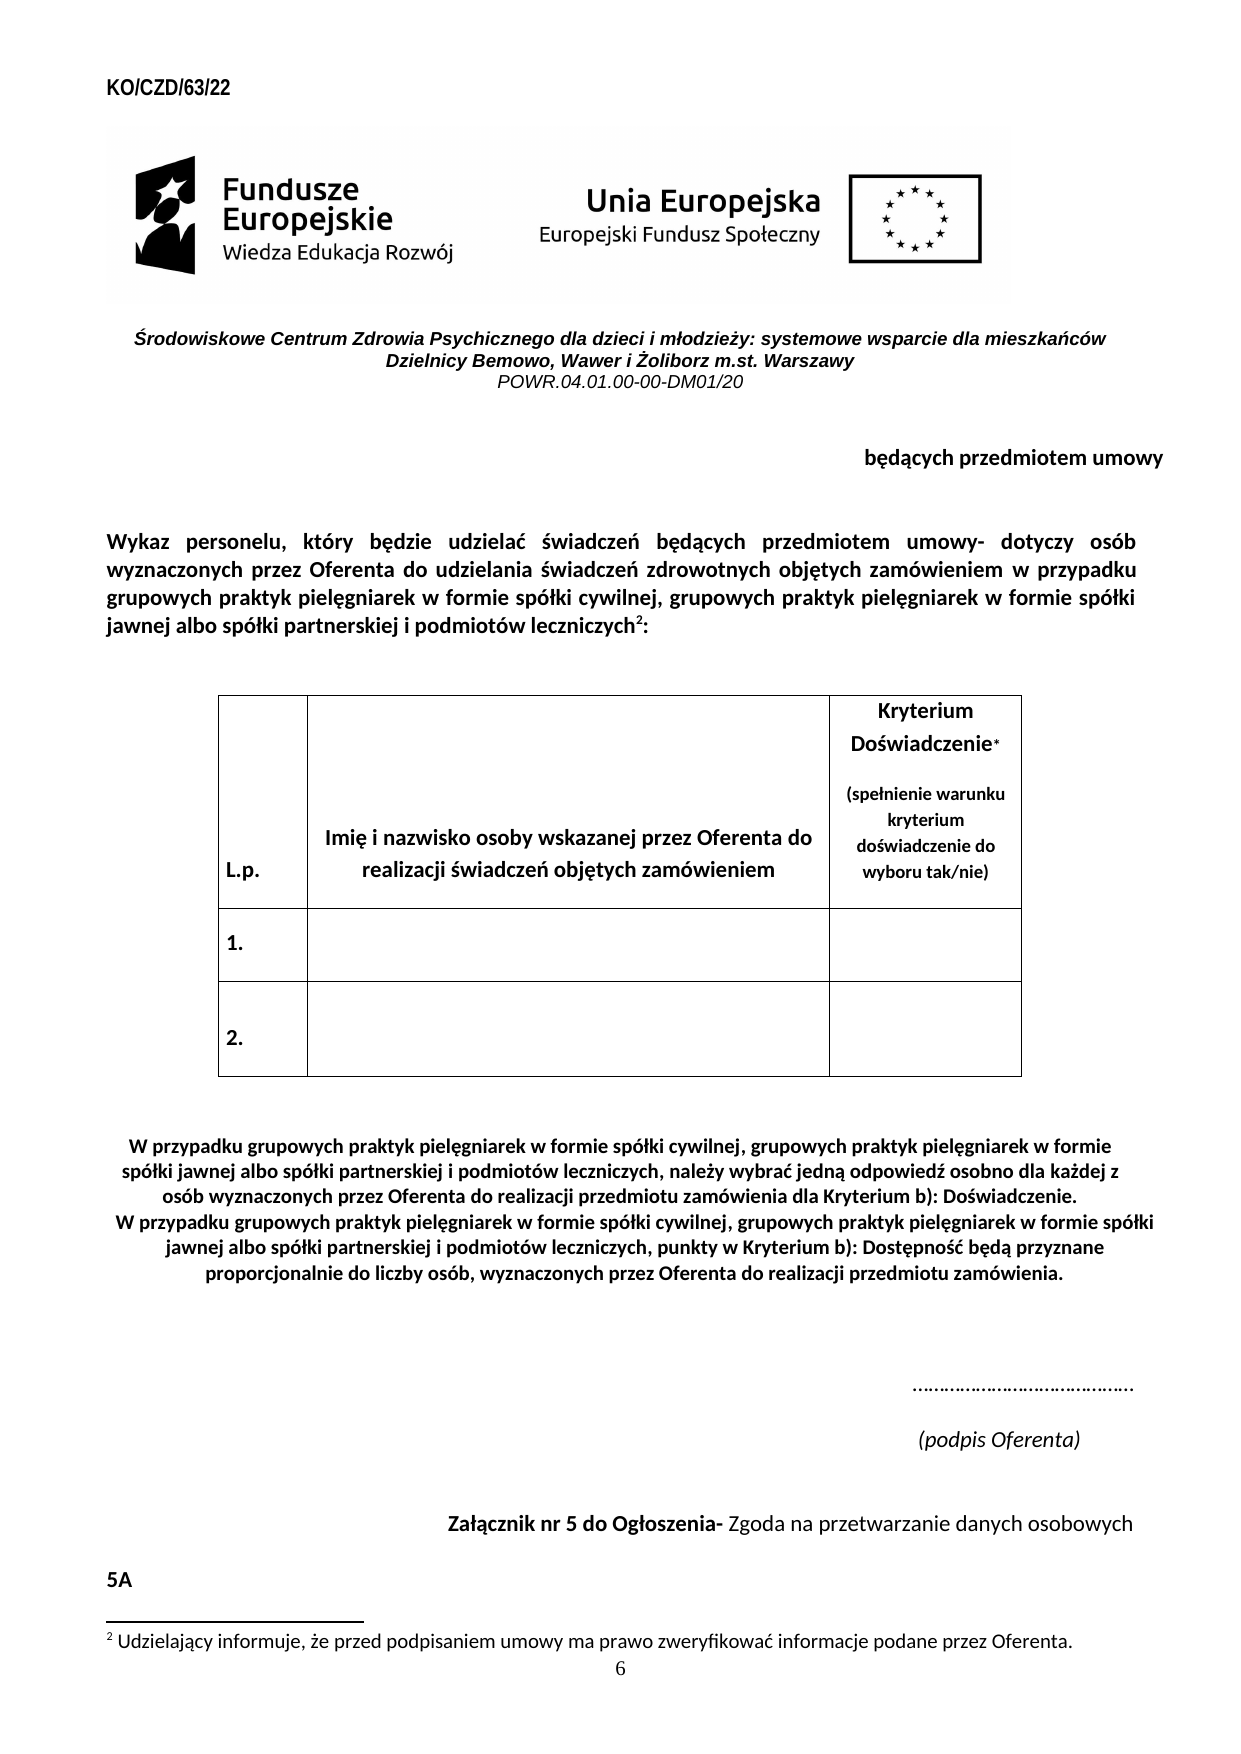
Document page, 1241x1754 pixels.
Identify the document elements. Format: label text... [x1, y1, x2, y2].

table_cell [830, 982, 1021, 1076]
table_header Kryterium Doświadczenie* (spełnienie warunku kryterium doświadczenie do wyboru tak/nie) [830, 696, 1021, 908]
text 5A [106, 1566, 1134, 1594]
text …………………………………… [106, 1313, 1134, 1397]
table_header Imię i nazwisko osoby wskazanej przez Oferenta do realizacji świadczeń objętych zamówieniem [308, 696, 829, 908]
list będących przedmiotem umowy [106, 443, 1163, 471]
text Załącznik nr 5 do Ogłoszenia- Zgoda na przetwarzanie danych osobowych [106, 1509, 1134, 1538]
table_header L.p. [219, 696, 307, 908]
text (podpis Oferenta) [106, 1397, 1134, 1453]
text W przypadku grupowych praktyk pielęgniarek w formie spółki cywilnej, grupowych praktyk pielęgniarek w formie spółki jawnej albo spółki partnerskiej i podmiotów leczniczych, punkty w Kryterium b): Dostępność będą przyznane proporcjonalnie do liczby osób, wyznaczonych przez Oferenta do realizacji przedmiotu zamówienia. [106, 1209, 1163, 1285]
table_cell [830, 909, 1021, 981]
table_cell 2. [219, 982, 307, 1076]
table_cell [308, 909, 829, 981]
text W przypadku grupowych praktyk pielęgniarek w formie spółki cywilnej, grupowych praktyk pielęgniarek w formie spółki jawnej albo spółki partnerskiej i podmiotów leczniczych, należy wybrać jedną odpowiedź osobno dla każdej z osób wyznaczonych przez Oferenta do realizacji przedmiotu zamówienia dla Kryterium b): Doświadczenie. [106, 1133, 1134, 1209]
list Wykaz personelu, który będzie udzielać świadczeń będących przedmiotem umowy- dotyczy osób wyznaczonych przez Oferenta do udzielania świadczeń zdrowotnych objętych zamówieniem w przypadku grupowych praktyk pielęgniarek w formie spółki cywilnej, grupowych praktyk pielęgniarek w formie spółki jawnej albo spółki partnerskiej i podmiotów leczniczych: [106, 527, 1137, 639]
table_cell [308, 982, 829, 1076]
table_cell 1. [219, 909, 307, 981]
picture [106, 126, 1011, 304]
